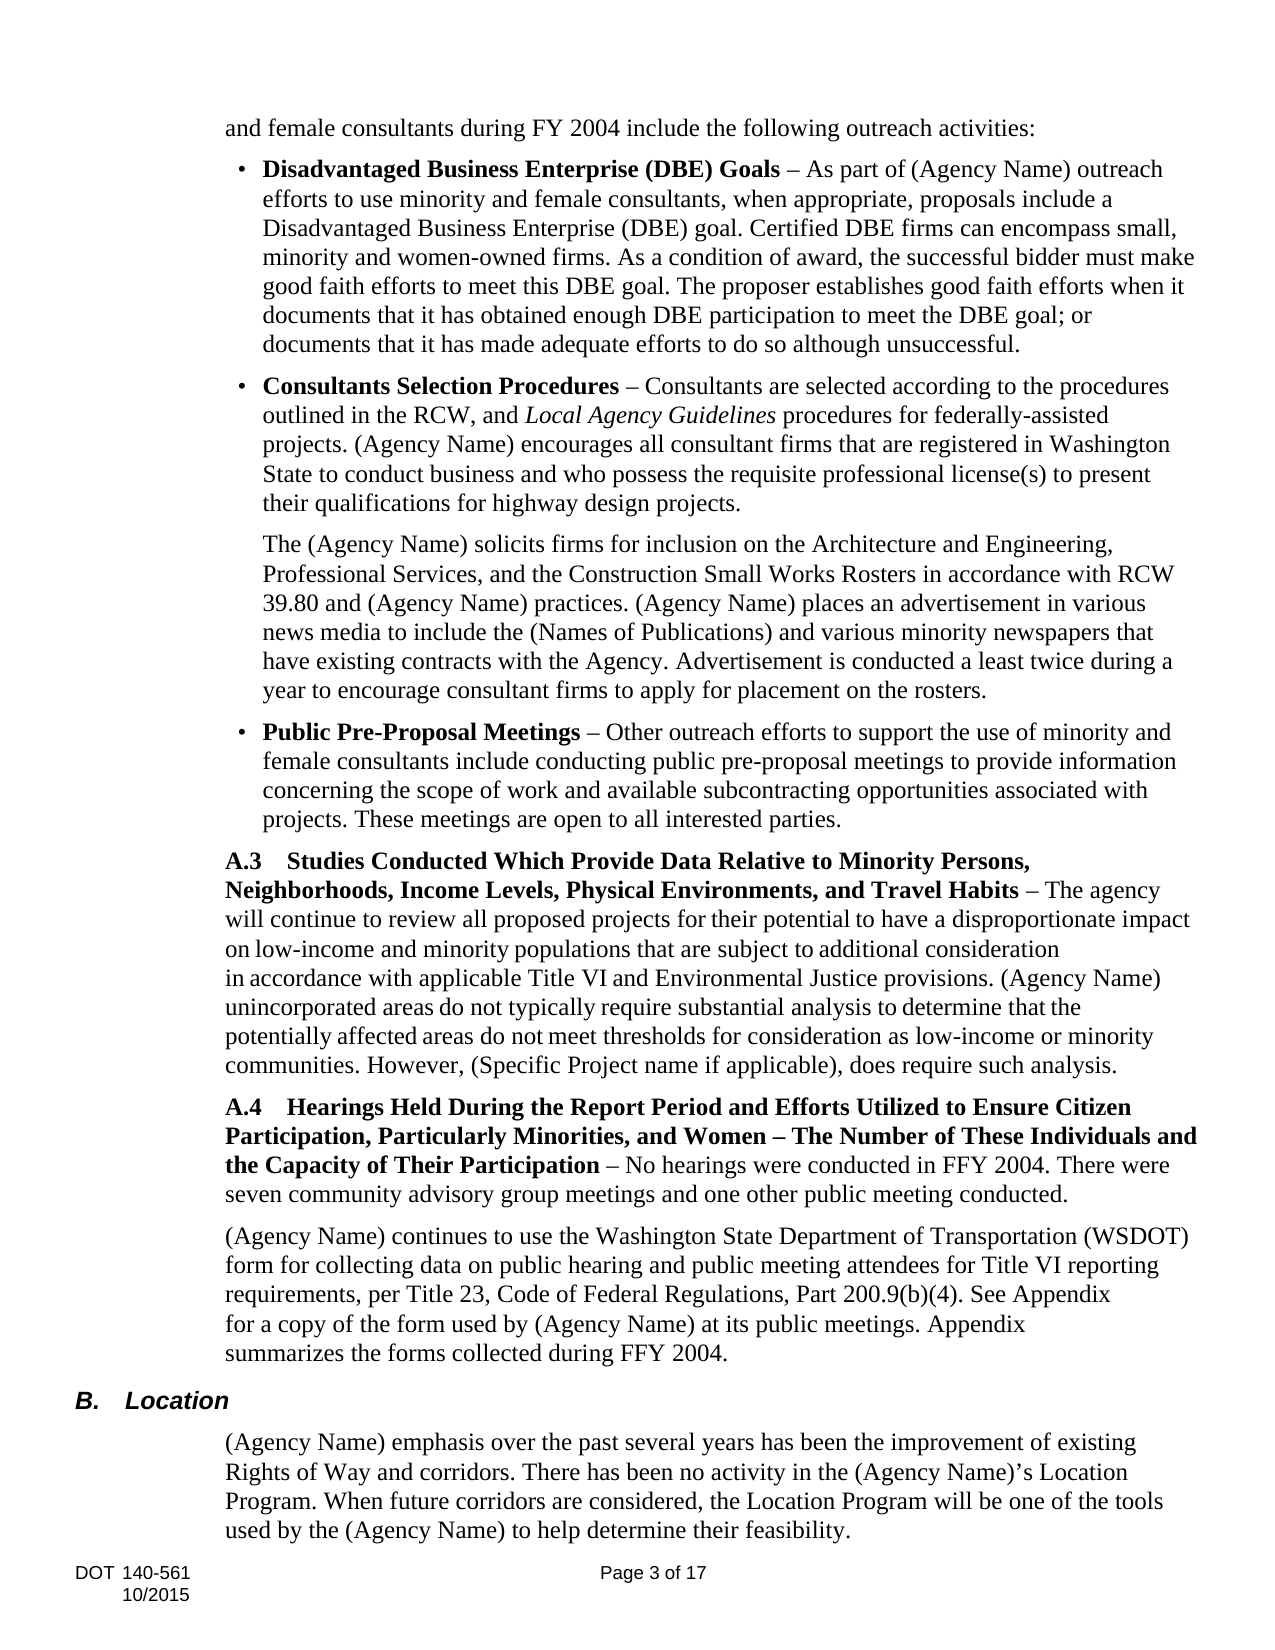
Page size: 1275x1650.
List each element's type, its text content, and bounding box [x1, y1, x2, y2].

text A.4 Hearings Held During the Report Period and Efforts Utilized to Ensure Citizen Participation, Particularly Minorities, and Women – The Number of These Individuals and the Capacity of Their Participation – No hearings were conducted in FFY 2004. There were seven community advisory group meetings and one other public meeting conducted. [225, 1092, 1200, 1208]
text A.3 Studies Conducted Which Provide Data Relative to Minority Persons, Neighborhoods, Income Levels, Physical Environments, and Travel Habits – The agency will continue to review all proposed projects for their potential to have a disproportionate impact on low-income and minority populations that are subject to additional consideration in accordance with applicable Title VI and Environmental Justice provisions. (Agency Name) unincorporated areas do not typically require substantial analysis to determine that the potentially affected areas do not meet thresholds for consideration as low-income or minority communities. However, (Specific Project name if applicable), does require such analysis. [225, 846, 1200, 1079]
subtitle B. Location [75, 1385, 1200, 1414]
text (Agency Name) continues to use the Washington State Department of Transportation (WSDOT) form for collecting data on public hearing and public meeting attendees for Title VI reporting requirements, per Title 23, Code of Federal Regulations, Part 200.9(b)(4). See Appendix for a copy of the form used by (Agency Name) at its public meetings. Appendix summarizes the forms collected during FFY 2004. [225, 1221, 1200, 1367]
text • Public Pre-Proposal Meetings – Other outreach efforts to support the use of minority and female consultants include conducting public pre-proposal meetings to provide information concerning the scope of work and available subcontracting opportunities associated with projects. These meetings are open to all interested parties. [237, 717, 1200, 833]
text • Disadvantaged Business Enterprise (DBE) Goals – As part of (Agency Name) outreach efforts to use minority and female consultants, when appropriate, proposals include a Disadvantaged Business Enterprise (DBE) goal. Certified DBE firms can encompass small, minority and women-owned firms. As a condition of award, the successful bidder must make good faith efforts to meet this DBE goal. The proposer establishes good faith efforts when it documents that it has obtained enough DBE participation to meet the DBE goal; or documents that it has made adequate efforts to do so although unsuccessful. [237, 154, 1200, 358]
text The (Agency Name) solicits firms for inclusion on the Architecture and Engineering, Professional Services, and the Construction Small Works Rosters in accordance with RCW 39.80 and (Agency Name) practices. (Agency Name) places an advertisement in various news media to include the (Names of Publications) and various minority newspapers that have existing contracts with the Agency. Advertisement is conducted a least twice during a year to encourage consultant firms to apply for placement on the rosters. [237, 529, 1200, 704]
text • Consultants Selection Procedures – Consultants are selected according to the procedures outlined in the RCW, and Local Agency Guidelines procedures for federally-assisted projects. (Agency Name) encourages all consultant firms that are registered in Washington State to conduct business and who possess the requisite professional license(s) to present their qualifications for highway design projects. [237, 371, 1200, 517]
text (Agency Name) emphasis over the past several years has been the improvement of existing Rights of Way and corridors. There has been no activity in the (Agency Name)’s Location Program. When future corridors are considered, the Location Program will be one of the tools used by the (Agency Name) to help determine their feasibility. [225, 1427, 1200, 1544]
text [225, 112, 1200, 142]
